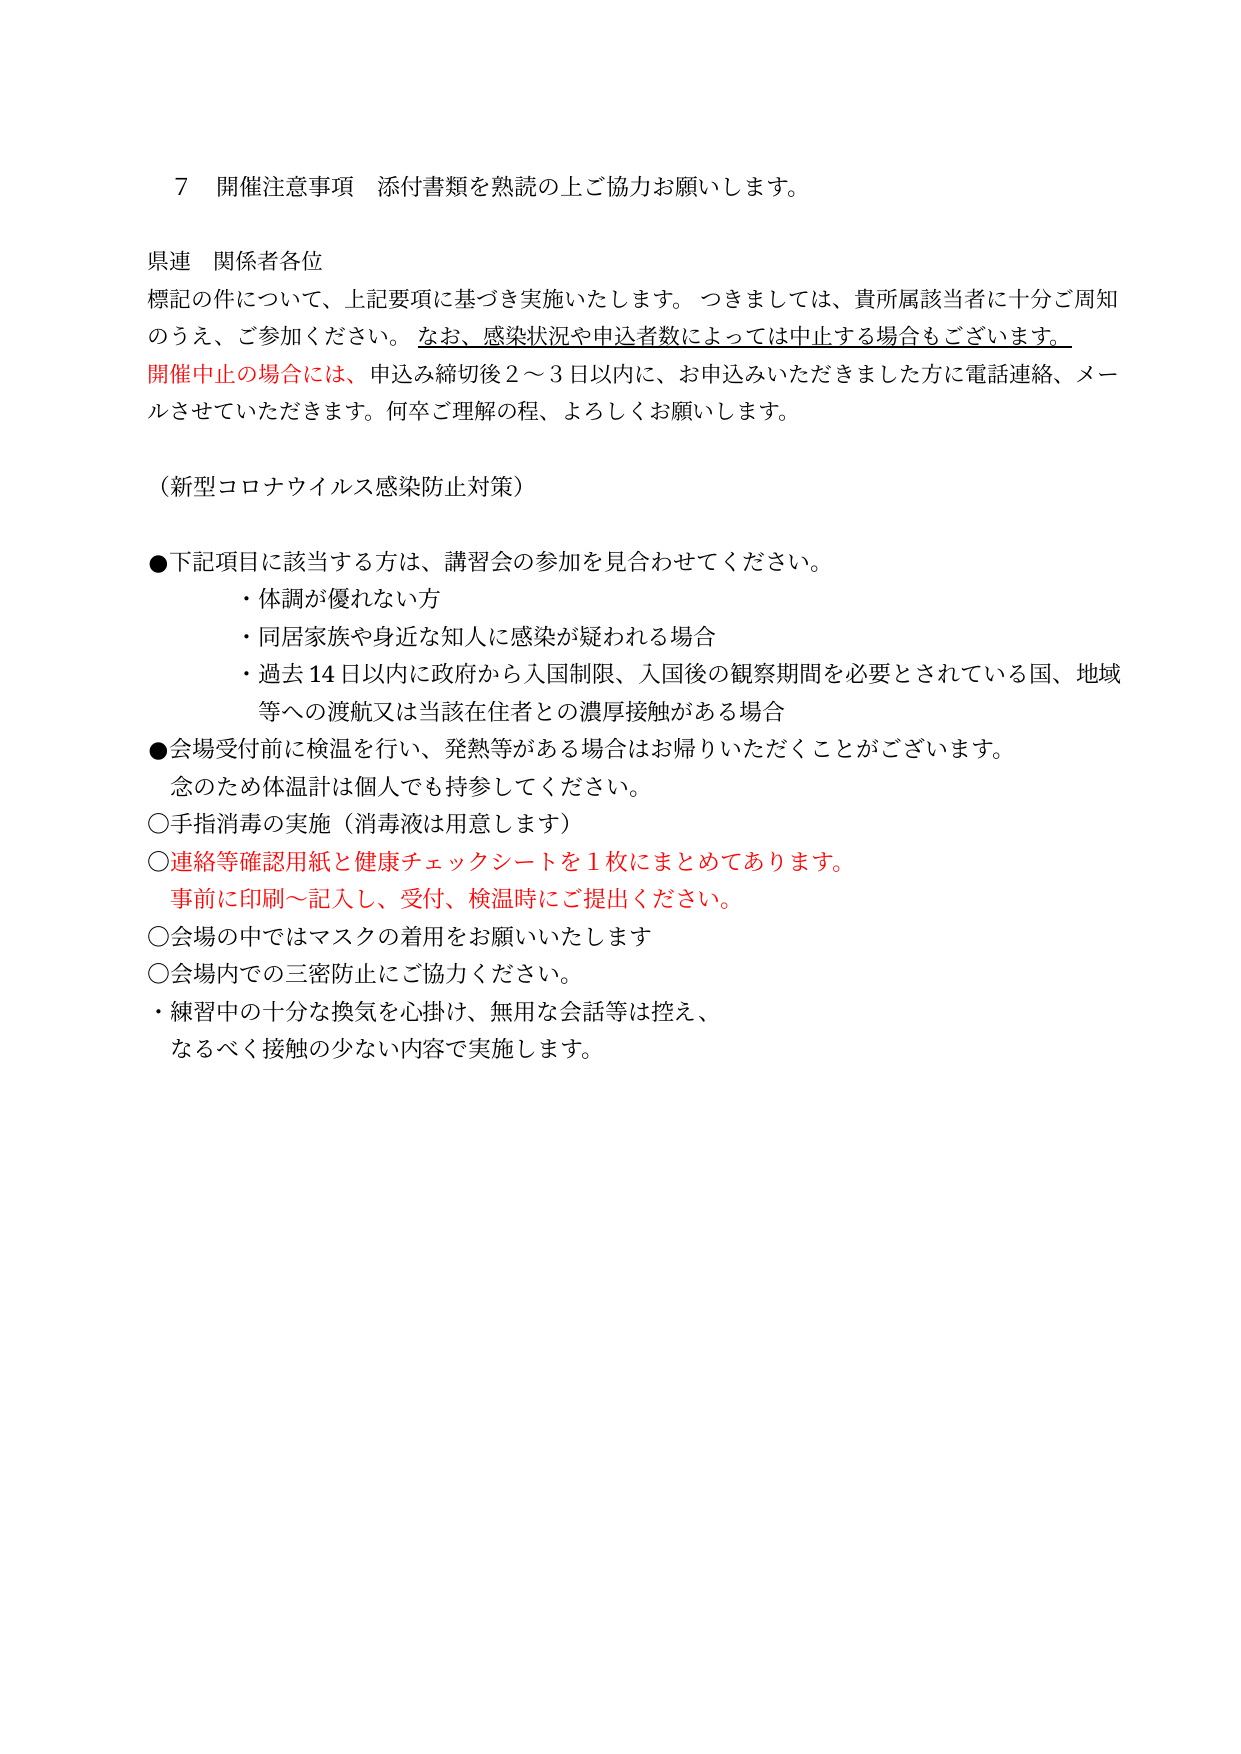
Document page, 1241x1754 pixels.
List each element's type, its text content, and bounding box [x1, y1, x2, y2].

text （新型コロナウイルス感染防止対策） [148, 466, 1122, 504]
text ・過去14日以内に政府から入国制限、入国後の観察期間を必要とされている国、地域等への渡航又は当該在住者との濃厚接触がある場合 [235, 654, 1122, 729]
text ・練習中の十分な換気を心掛け、無用な会話等は控え、 [148, 991, 1122, 1029]
text 〇連絡等確認用紙と健康チェックシートを１枚にまとめてあります。 [148, 841, 1122, 879]
text ○会場受付前に検温を行い、発熱等がある場合はお帰りいただくことがございます。 [148, 729, 1122, 766]
text ・体調が優れない方 [235, 579, 1122, 616]
text 〇手指消毒の実施（消毒液は用意します） [148, 804, 1122, 841]
text 念のため体温計は個人でも持参してください。 [148, 766, 1122, 804]
text ・同居家族や身近な知人に感染が疑われる場合 [235, 616, 1122, 654]
text 事前に印刷～記入し、受付、検温時にご提出ください。 [148, 879, 1122, 916]
text なるべく接触の少ない内容で実施します。 [148, 1029, 1122, 1066]
text 標記の件について、上記要項に基づき実施いたします。 つきましては、貴所属該当者に十分ご周知のうえ、ご参加ください。 なお、感染状況や申込者数によっては中止する場合もございます。 [148, 279, 1122, 354]
text ７ 開催注意事項 添付書類を熟読の上ご協力お願いします。 [148, 166, 1122, 204]
text 〇会場内での三密防止にご協力ください。 [148, 954, 1122, 991]
text 開催中止の場合には、申込み締切後２～３日以内に、お申込みいただきました方に電話連絡、メールさせていただきます。何卒ご理解の程、よろしくお願いします。 [148, 354, 1122, 429]
text ○下記項目に該当する方は、講習会の参加を見合わせてください。 [148, 541, 1122, 579]
text 県連 関係者各位 [148, 241, 1122, 279]
text 〇会場の中ではマスクの着用をお願いいたします [148, 916, 1122, 954]
